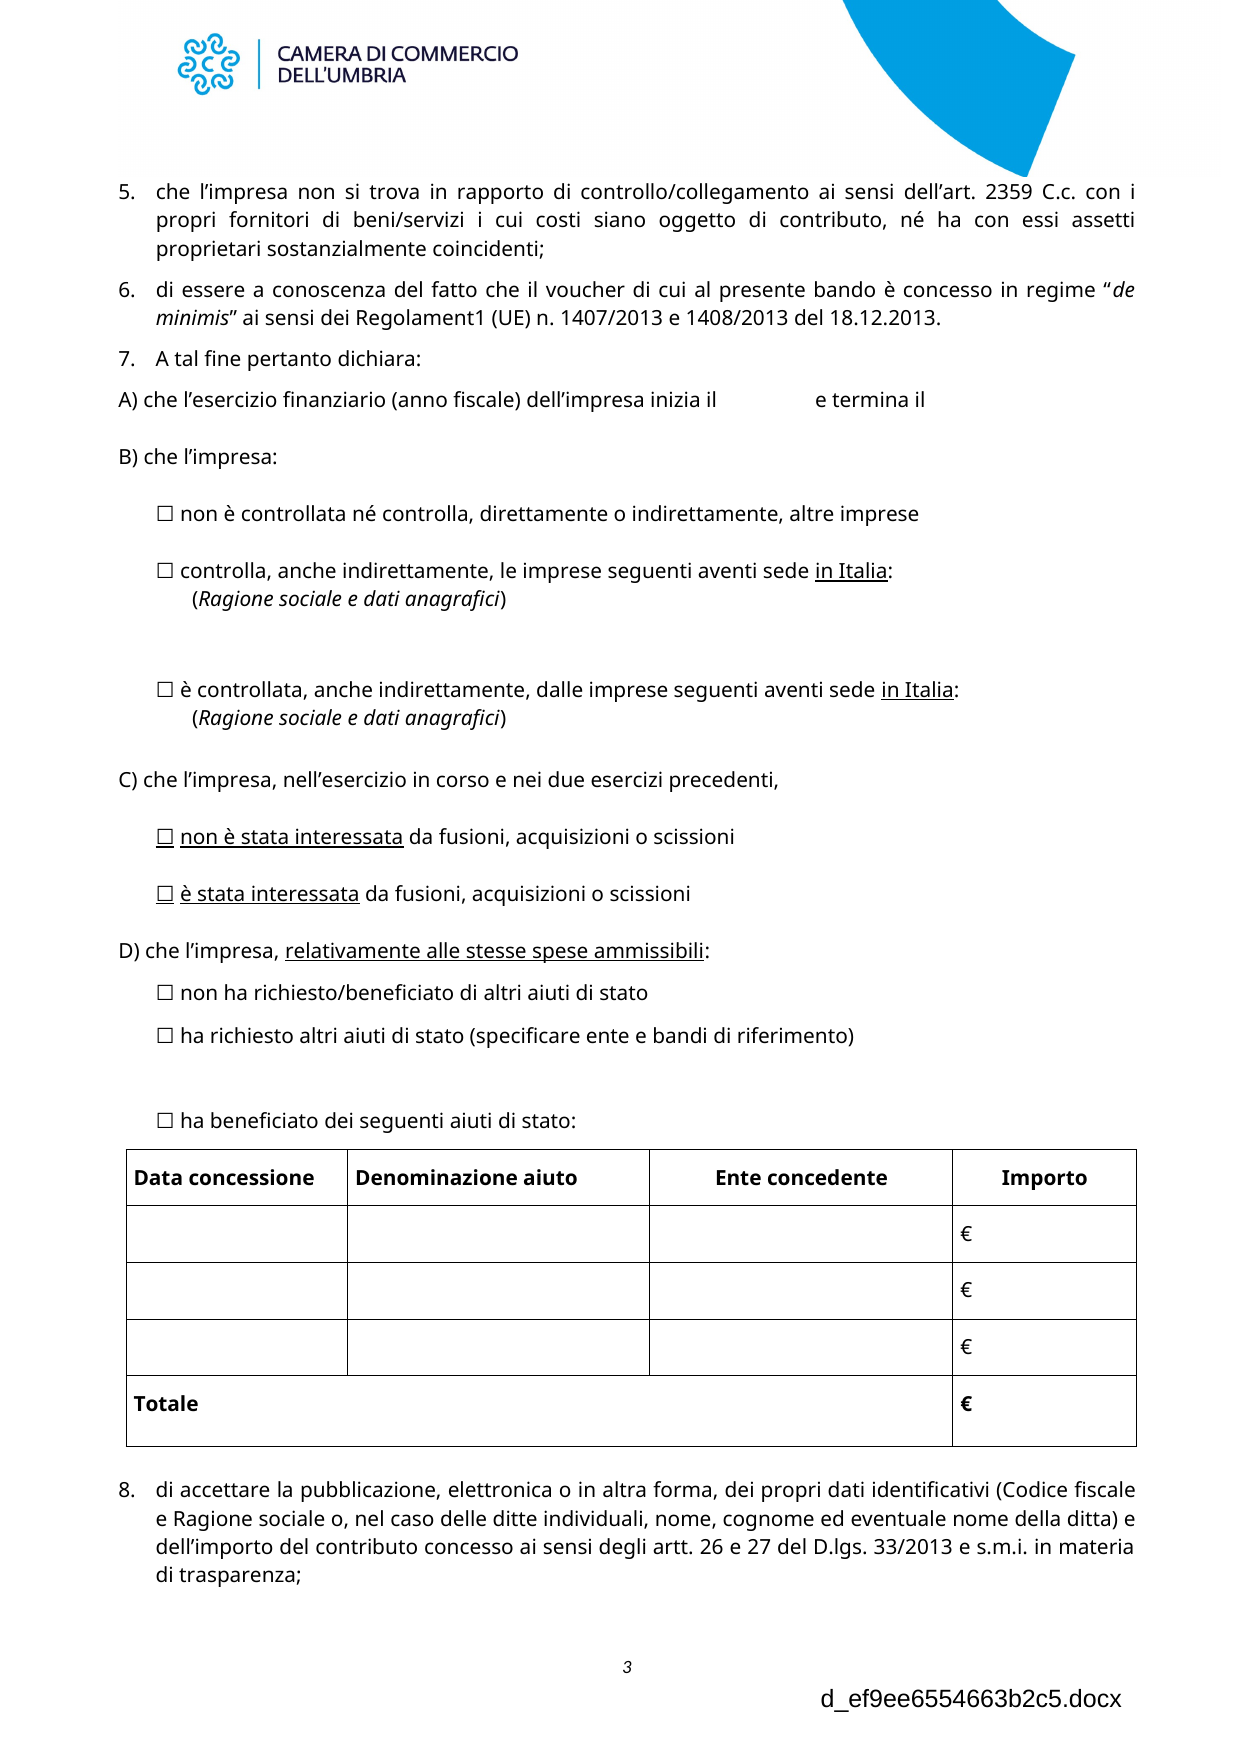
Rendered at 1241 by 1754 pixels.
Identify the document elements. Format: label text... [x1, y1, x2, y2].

text ha richiesto altri aiuti di stato (specificare ente e bandi di riferimento) [156, 1021, 1137, 1049]
table_cell € [953, 1320, 1136, 1375]
text è controllata, anche indirettamente, dalle imprese seguenti aventi sede in Italia: [118, 675, 1137, 703]
table_cell [127, 1320, 347, 1375]
text ha beneficiato dei seguenti aiuti di stato: [156, 1107, 1137, 1135]
text D) che l’impresa, relativamente alle stesse spese ammissibili: [118, 936, 1137, 964]
text non è stata interessata da fusioni, acquisizioni o scissioni [118, 822, 1137, 851]
text non ha richiesto/beneficiato di altri aiuti di stato [156, 978, 1137, 1007]
table_cell Totale [127, 1376, 952, 1446]
text non è controllata né controlla, direttamente o indirettamente, altre imprese [118, 499, 1137, 527]
text (Ragione sociale e dati anagrafici) [156, 584, 1137, 613]
table_cell [650, 1320, 952, 1375]
table_cell [348, 1206, 649, 1262]
text B) che l’impresa: [118, 442, 1137, 471]
list A tal fine pertanto dichiara: [118, 344, 1137, 373]
table_cell € [953, 1263, 1136, 1318]
list di essere a conoscenza del fatto che il voucher di cui al presente bando è concesso in regime “de minimis” ai sensi dei Regolament1 (UE) n. 1407/2013 e 1408/2013 del 18.12.2013. [118, 275, 1137, 332]
table_cell [127, 1206, 347, 1262]
text A) che l’esercizio finanziario (anno fiscale) dell’impresa inizia il e termina il [118, 385, 1137, 414]
table_cell [348, 1320, 649, 1375]
table_cell [650, 1206, 952, 1262]
text (Ragione sociale e dati anagrafici) [156, 703, 1137, 732]
table_header Importo [953, 1150, 1136, 1205]
text controlla, anche indirettamente, le imprese seguenti aventi sede in Italia: [118, 556, 1137, 584]
table_cell € [953, 1376, 1136, 1446]
text è stata interessata da fusioni, acquisizioni o scissioni [118, 879, 1137, 907]
table_cell [650, 1263, 952, 1318]
list che l’impresa non si trova in rapporto di controllo/collegamento ai sensi dell’art. 2359 C.c. con i propri fornitori di beni/servizi i cui costi siano oggetto di contributo, né ha con essi assetti proprietari sostanzialmente coincidenti; [118, 177, 1137, 262]
list di accettare la pubblicazione, elettronica o in altra forma, dei propri dati identificativi (Codice fiscale e Ragione sociale o, nel caso delle ditte individuali, nome, cognome ed eventuale nome della ditta) e dell’importo del contributo concesso ai sensi degli artt. 26 e 27 del D.lgs. 33/2013 e s.m.i. in materia di trasparenza; [118, 1475, 1137, 1589]
table_cell [127, 1263, 347, 1318]
text C) che l’impresa, nell’esercizio in corso e nei due esercizi precedenti, [118, 765, 1137, 794]
picture [999, 0, 1222, 177]
table_header Denominazione aiuto [348, 1150, 649, 1205]
table_header Ente concedente [650, 1150, 952, 1205]
picture [118, 0, 1020, 177]
table_cell [348, 1263, 649, 1318]
table_header Data concessione [127, 1150, 347, 1205]
table_cell € [953, 1206, 1136, 1262]
